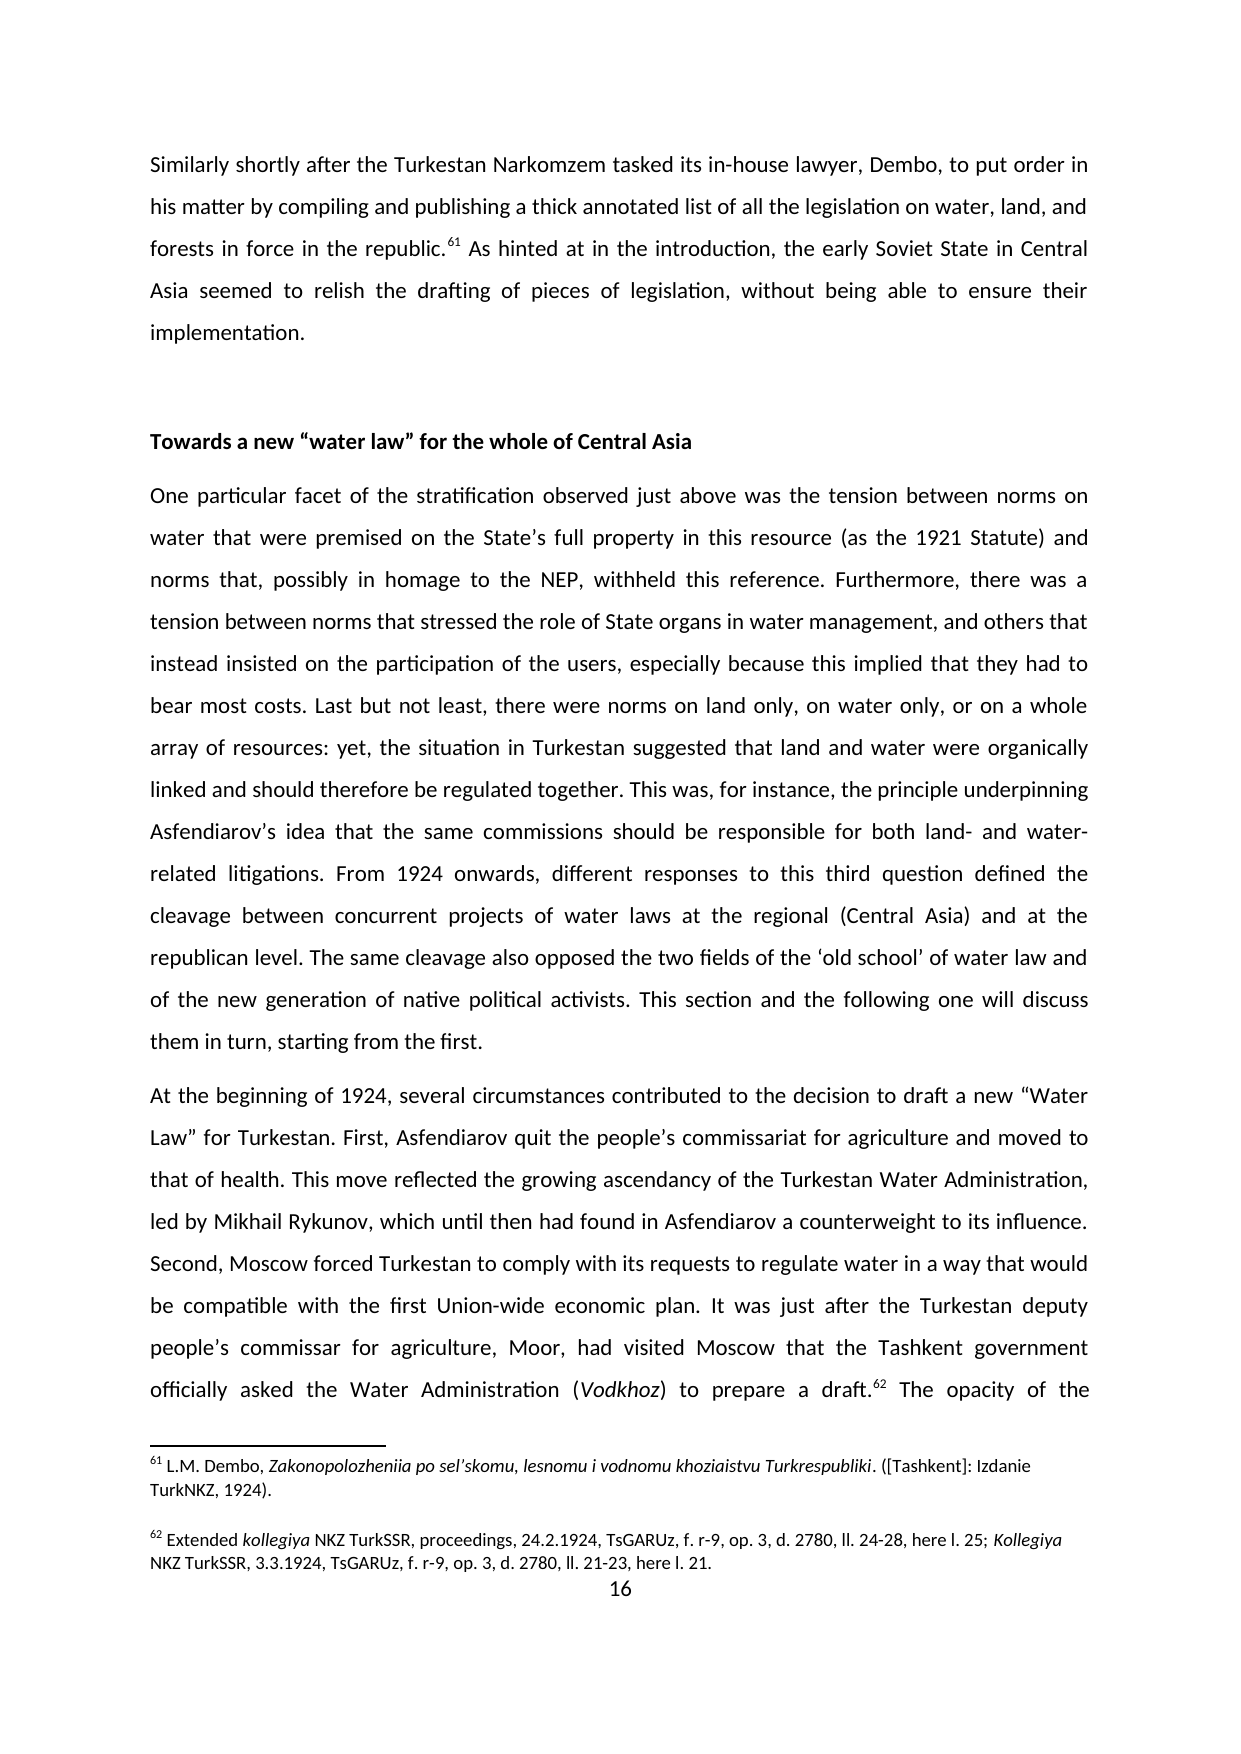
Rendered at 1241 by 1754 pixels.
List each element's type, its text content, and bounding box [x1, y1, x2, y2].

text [150, 1082, 1090, 1403]
text One particular facet of the stratification observed just above was the tension between norms on water that were premised on the State’s full property in this resource (as the 1921 Statute) and norms that, possibly in homage to the NEP, withheld this reference. Furthermore, there was a tension between norms that stressed the role of State organs in water management, and others that instead insisted on the participation of the users, especially because this implied that they had to bear most costs. Last but not least, there were norms on land only, on water only, or on a whole array of resources: yet, the situation in Turkestan suggested that land and water were organically linked and should therefore be regulated together. This was, for instance, the principle underpinning Asfendiarov’s idea that the same commissions should be responsible for both land- and water-related litigations. From 1924 onwards, different responses to this third question defined the cleavage between concurrent projects of water laws at the regional (Central Asia) and at the republican level. The same cleavage also opposed the two fields of the ‘old school’ of water law and of the new generation of native political activists. This section and the following one will discuss them in turn, starting from the first. [150, 481, 1090, 1055]
subtitle Towards a new “water law” for the whole of Central Asia [150, 427, 1090, 455]
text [150, 150, 1090, 346]
